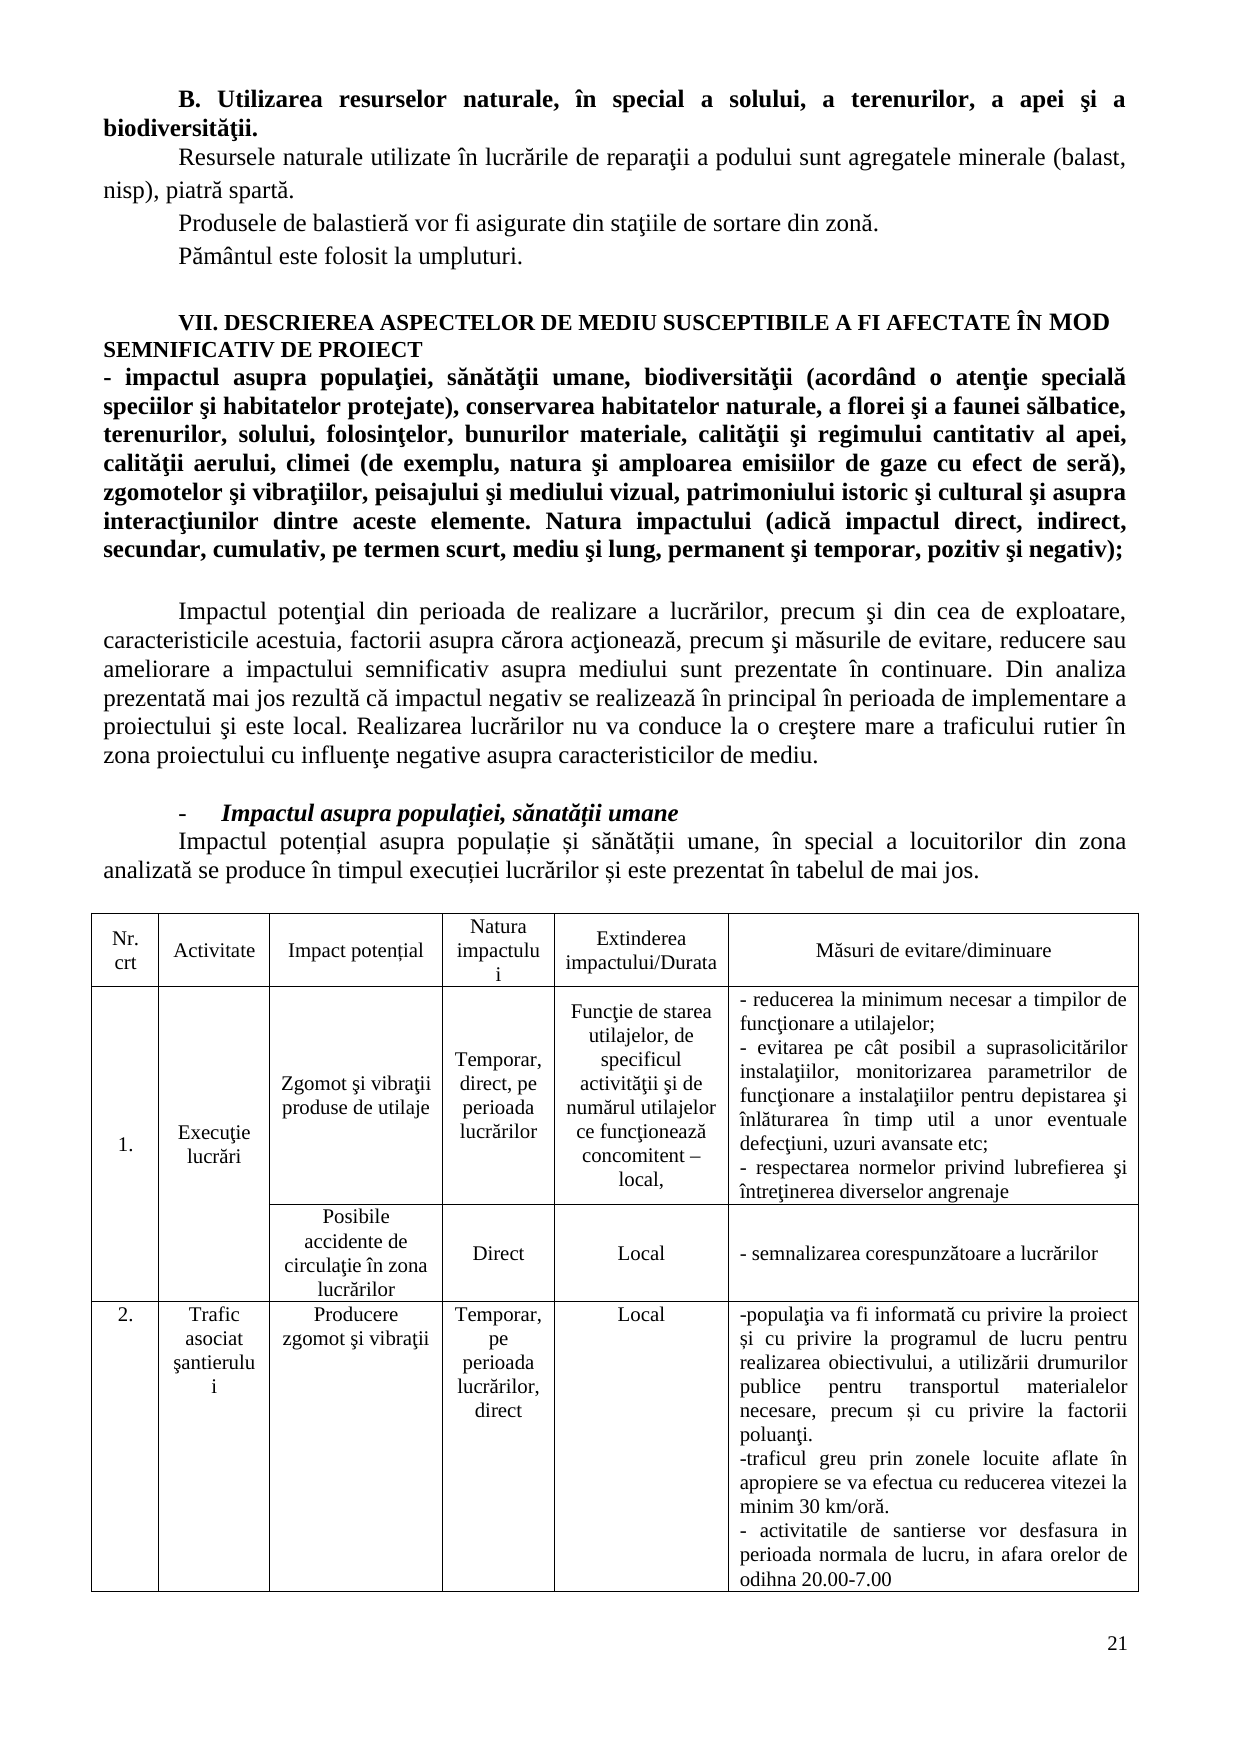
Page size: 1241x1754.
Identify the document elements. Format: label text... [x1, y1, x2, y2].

table_cell Posibile accidente de circulaţie în zona lucrărilor [270, 1205, 442, 1301]
table_header Impact potențial [270, 914, 442, 986]
list Impactul asupra populației, sănatății umane [178, 798, 1128, 826]
text - impactul asupra populaţiei, sănătăţii umane, biodiversităţii (acordând o atenţie specială speciilor şi habitatelor protejate), conservarea habitatelor naturale, a florei şi a faunei sălbatice, terenurilor, solului, folosinţelor, bunurilor materiale, calităţii şi regimului cantitativ al apei, calităţii aerului, climei (de exemplu, natura şi amploarea emisiilor de gaze cu efect de seră), zgomotelor şi vibraţiilor, peisajului şi mediului vizual, patrimoniului istoric şi cultural şi asupra interacţiunilor dintre aceste elemente. Natura impactului (adică impactul direct, indirect, secundar, cumulativ, pe termen scurt, mediu şi lung, permanent şi temporar, pozitiv şi negativ); [103, 362, 1128, 563]
table_cell Funcţie de starea utilajelor, de specificul activităţii şi de numărul utilajelor ce funcţionează concomitent – local, [555, 987, 728, 1203]
table_cell - semnalizarea corespunzătoare a lucrărilor [729, 1205, 1138, 1301]
table_cell - reducerea la minimum necesar a timpilor de funcţionare a utilajelor; - evitarea pe cât posibil a suprasolicitărilor instalaţiilor, monitorizarea parametrilor de funcţionare a instalaţiilor pentru depistarea şi înlăturarea în timp util a unor eventuale defecţiuni, uzuri avansate etc; - respectarea normelor privind lubrefierea şi întreţinerea diverselor angrenaje [729, 987, 1138, 1203]
table_header Activitate [159, 914, 269, 986]
text Impactul potențial asupra populație și sănătății umane, în special a locuitorilor din zona analizată se produce în timpul execuției lucrărilor și este prezentat în tabelul de mai jos. [103, 826, 1128, 884]
table_cell Temporar, direct, pe perioada lucrărilor [443, 987, 554, 1203]
subtitle B. Utilizarea resurselor naturale, în special a solului, a terenurilor, a apei şi a biodiversităţii. [103, 84, 1128, 142]
table_cell 1. [92, 987, 158, 1301]
table_cell Local [555, 1302, 728, 1591]
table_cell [443, 1302, 554, 1591]
table_cell 2. [92, 1302, 158, 1591]
text Impactul potenţial din perioada de realizare a lucrărilor, precum şi din cea de exploatare, caracteristicile acestuia, factorii asupra cărora acţionează, precum şi măsurile de evitare, reducere sau ameliorare a impactului semnificativ asupra mediului sunt prezentate în continuare. Din analiza prezentată mai jos rezultă că impactul negativ se realizează în principal în perioada de implementare a proiectului şi este local. Realizarea lucrărilor nu va conduce la o creştere mare a traficului rutier în zona proiectului cu influenţe negative asupra caracteristicilor de mediu. [103, 596, 1128, 769]
text Produsele de balastieră vor fi asigurate din staţiile de sortare din zonă. [103, 208, 1128, 237]
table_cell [159, 1302, 269, 1591]
table_cell Zgomot şi vibraţii produse de utilaje [270, 987, 442, 1203]
subtitle VII. DESCRIEREA ASPECTELOR DE MEDIU SUSCEPTIBILE A FI AFECTATE ÎN MOD SEMNIFICATIV DE PROIECT [103, 307, 1128, 362]
text Resursele naturale utilizate în lucrările de reparaţii a podului sunt agregatele minerale (balast, nisp), piatră spartă. [103, 142, 1128, 204]
table_cell Local [555, 1205, 728, 1301]
table_cell Producere zgomot şi vibraţii [270, 1302, 442, 1591]
table_cell -populaţia va fi informată cu privire la proiect și cu privire la programul de lucru pentru realizarea obiectivului, a utilizării drumurilor publice pentru transportul materialelor necesare, precum și cu privire la factorii poluanţi. -traficul greu prin zonele locuite aflate în apropiere se va efectua cu reducerea vitezei la minim 30 km/oră. - activitatile de santierse vor desfasura in perioada normala de lucru, in afara orelor de odihna 20.00-7.00 [729, 1302, 1138, 1591]
table_cell Direct [443, 1205, 554, 1301]
table_header Natura impactului [443, 914, 554, 986]
table_cell Execuţie lucrări [159, 987, 269, 1301]
table_header Nr. crt [92, 914, 158, 986]
table_header Măsuri de evitare/diminuare [729, 914, 1138, 986]
table_header Extinderea impactului/Durata [555, 914, 728, 986]
text Pământul este folosit la umpluturi. [103, 241, 1128, 270]
